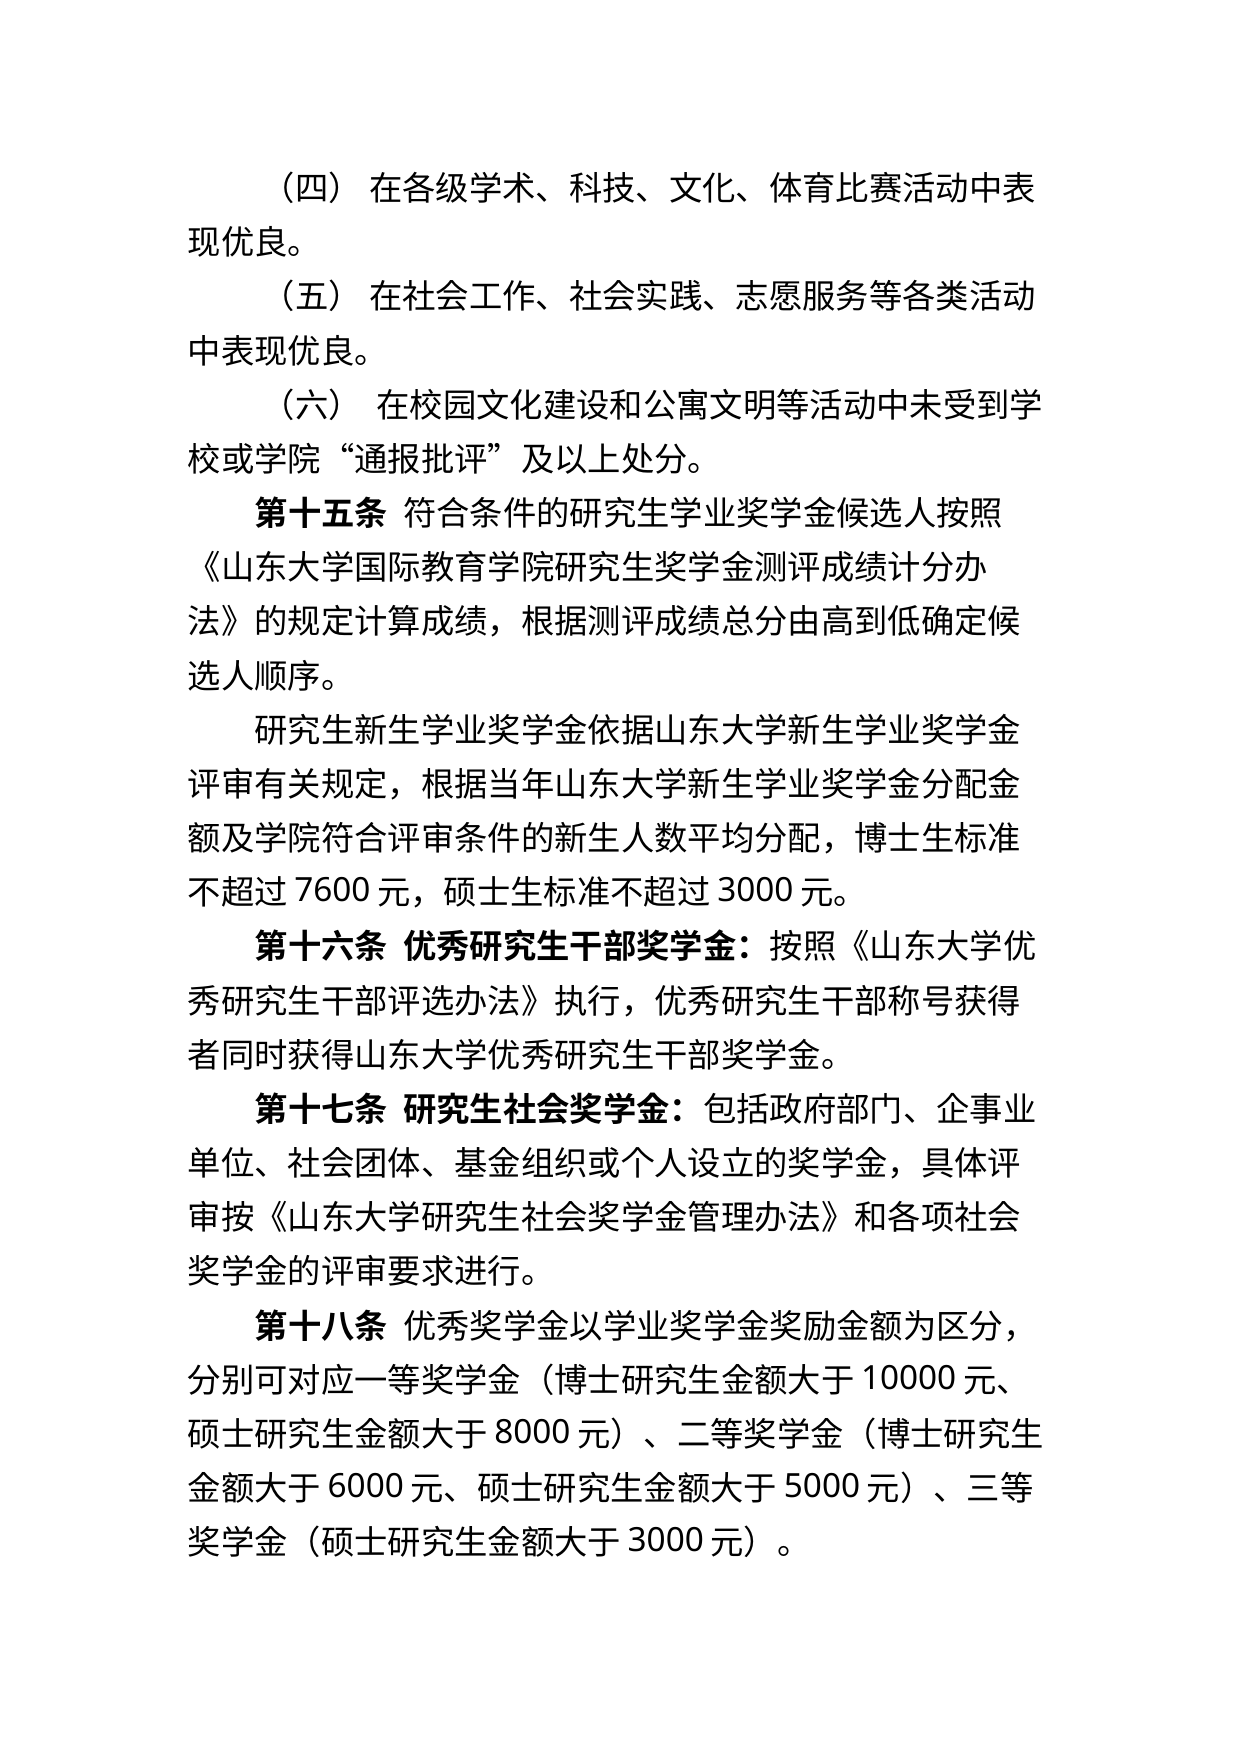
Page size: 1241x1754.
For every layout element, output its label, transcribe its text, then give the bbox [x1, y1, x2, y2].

text 第十八条 优秀奖学金以学业奖学金奖励金额为区分，分别可对应一等奖学金（博士研究生金额大于10000元、硕士研究生金额大于8000元）、二等奖学金（博士研究生金额大于6000元、硕士研究生金额大于5000元）、三等奖学金（硕士研究生金额大于3000元）。 [187, 1299, 1053, 1570]
text 第十七条 研究生社会奖学金：包括政府部门、企事业单位、社会团体、基金组织或个人设立的奖学金，具体评审按《山东大学研究生社会奖学金管理办法》和各项社会奖学金的评审要求进行。 [187, 1083, 1053, 1299]
text 第十五条 符合条件的研究生学业奖学金候选人按照《山东大学国际教育学院研究生奖学金测评成绩计分办法》的规定计算成绩，根据测评成绩总分由高到低确定候选人顺序。 [187, 487, 1053, 704]
text （五） 在社会工作、社会实践、志愿服务等各类活动中表现优良。 [187, 270, 1053, 379]
text 研究生新生学业奖学金依据山东大学新生学业奖学金评审有关规定，根据当年山东大学新生学业奖学金分配金额及学院符合评审条件的新生人数平均分配，博士生标准不超过7600元，硕士生标准不超过3000元。 [187, 704, 1053, 920]
text 第十六条 优秀研究生干部奖学金：按照《山东大学优秀研究生干部评选办法》执行，优秀研究生干部称号获得者同时获得山东大学优秀研究生干部奖学金。 [187, 920, 1053, 1083]
text （六） 在校园文化建设和公寓文明等活动中未受到学校或学院“通报批评”及以上处分。 [187, 379, 1053, 487]
text （四） 在各级学术、科技、文化、体育比赛活动中表现优良。 [187, 162, 1053, 270]
